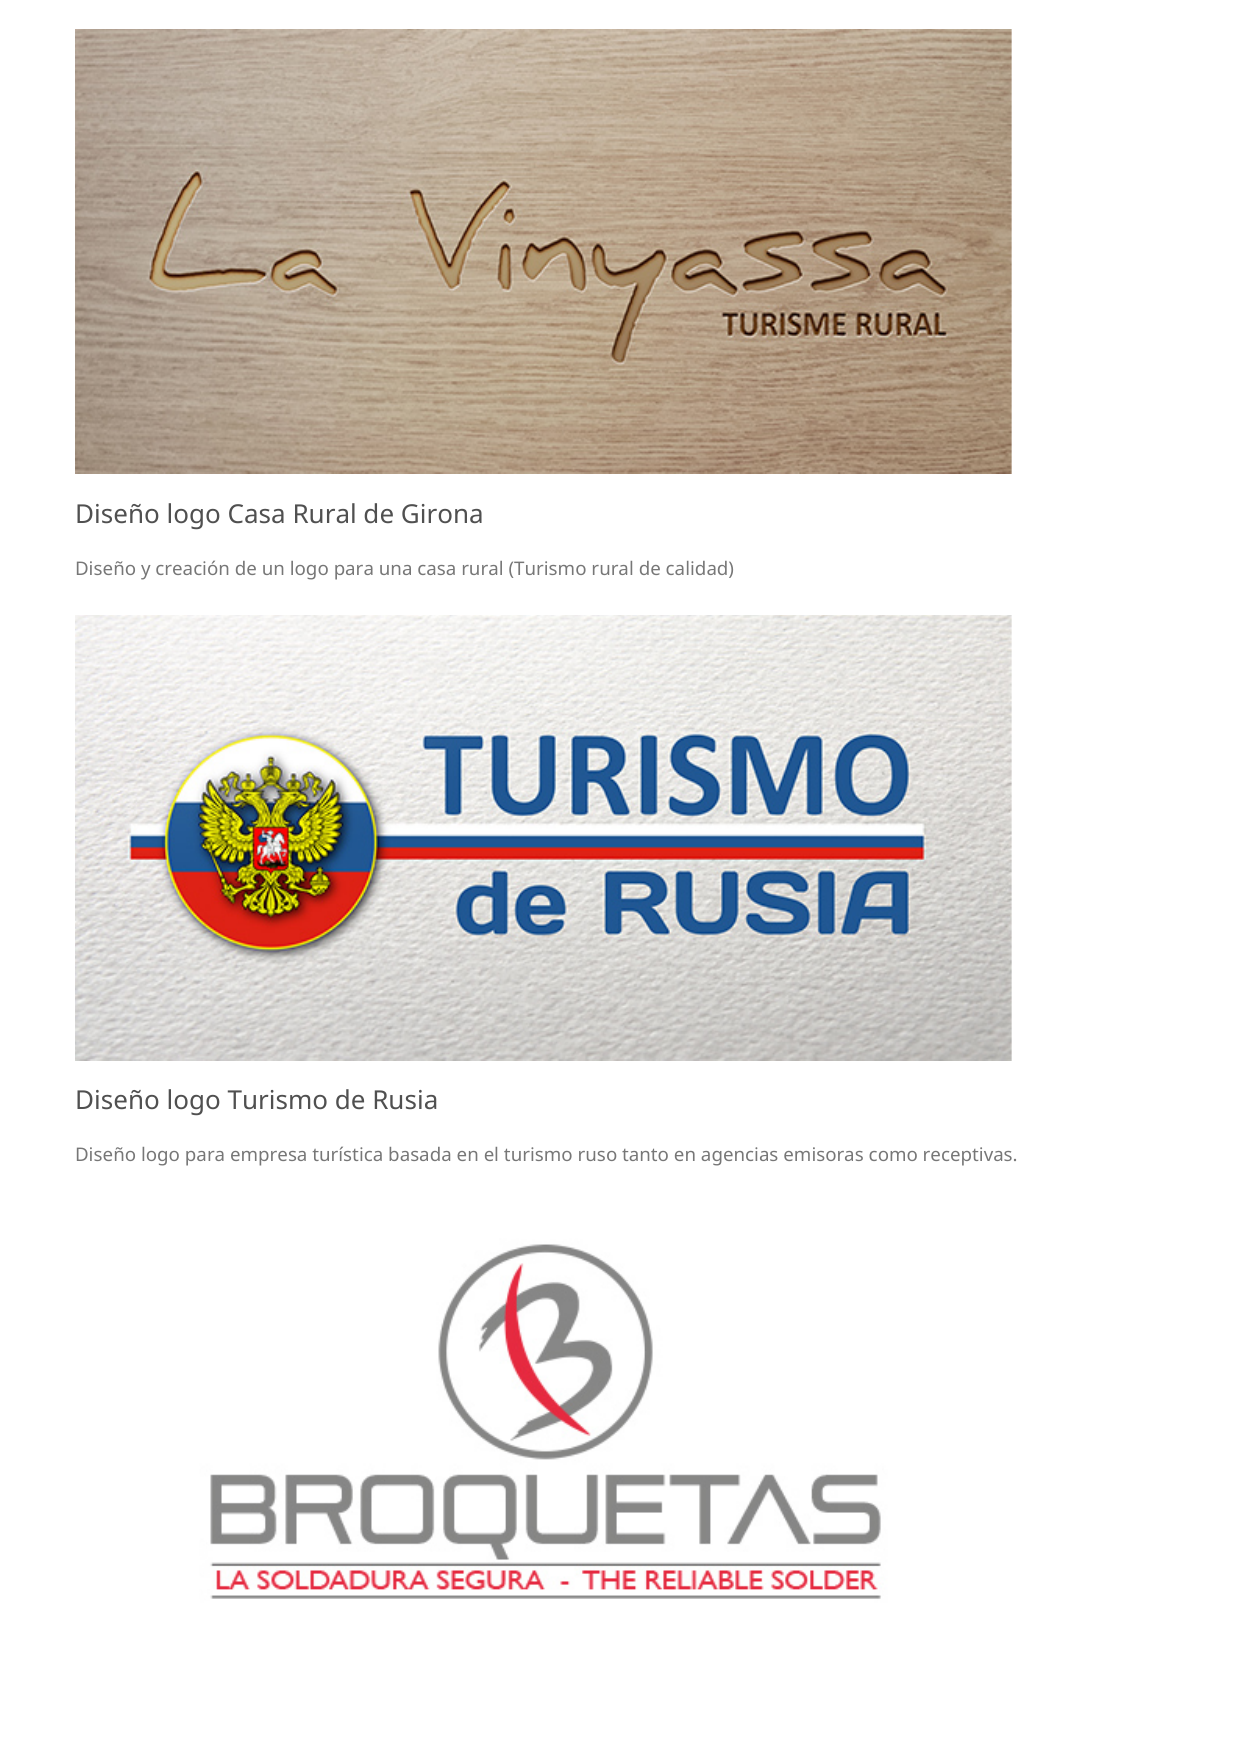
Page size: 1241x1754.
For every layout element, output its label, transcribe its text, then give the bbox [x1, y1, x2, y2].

picture [75, 1201, 1012, 1646]
text Diseño y creación de un logo para una casa rural (Turismo rural de calidad) [75, 556, 1165, 581]
text Diseño logo Turismo de Rusia [75, 1081, 1165, 1117]
text Diseño logo para empresa turística basada en el turismo ruso tanto en agencias emisoras como receptivas. [75, 1142, 1165, 1167]
text Diseño logo Casa Rural de Girona [75, 495, 1165, 531]
picture [75, 29, 1012, 474]
picture [75, 615, 1012, 1061]
